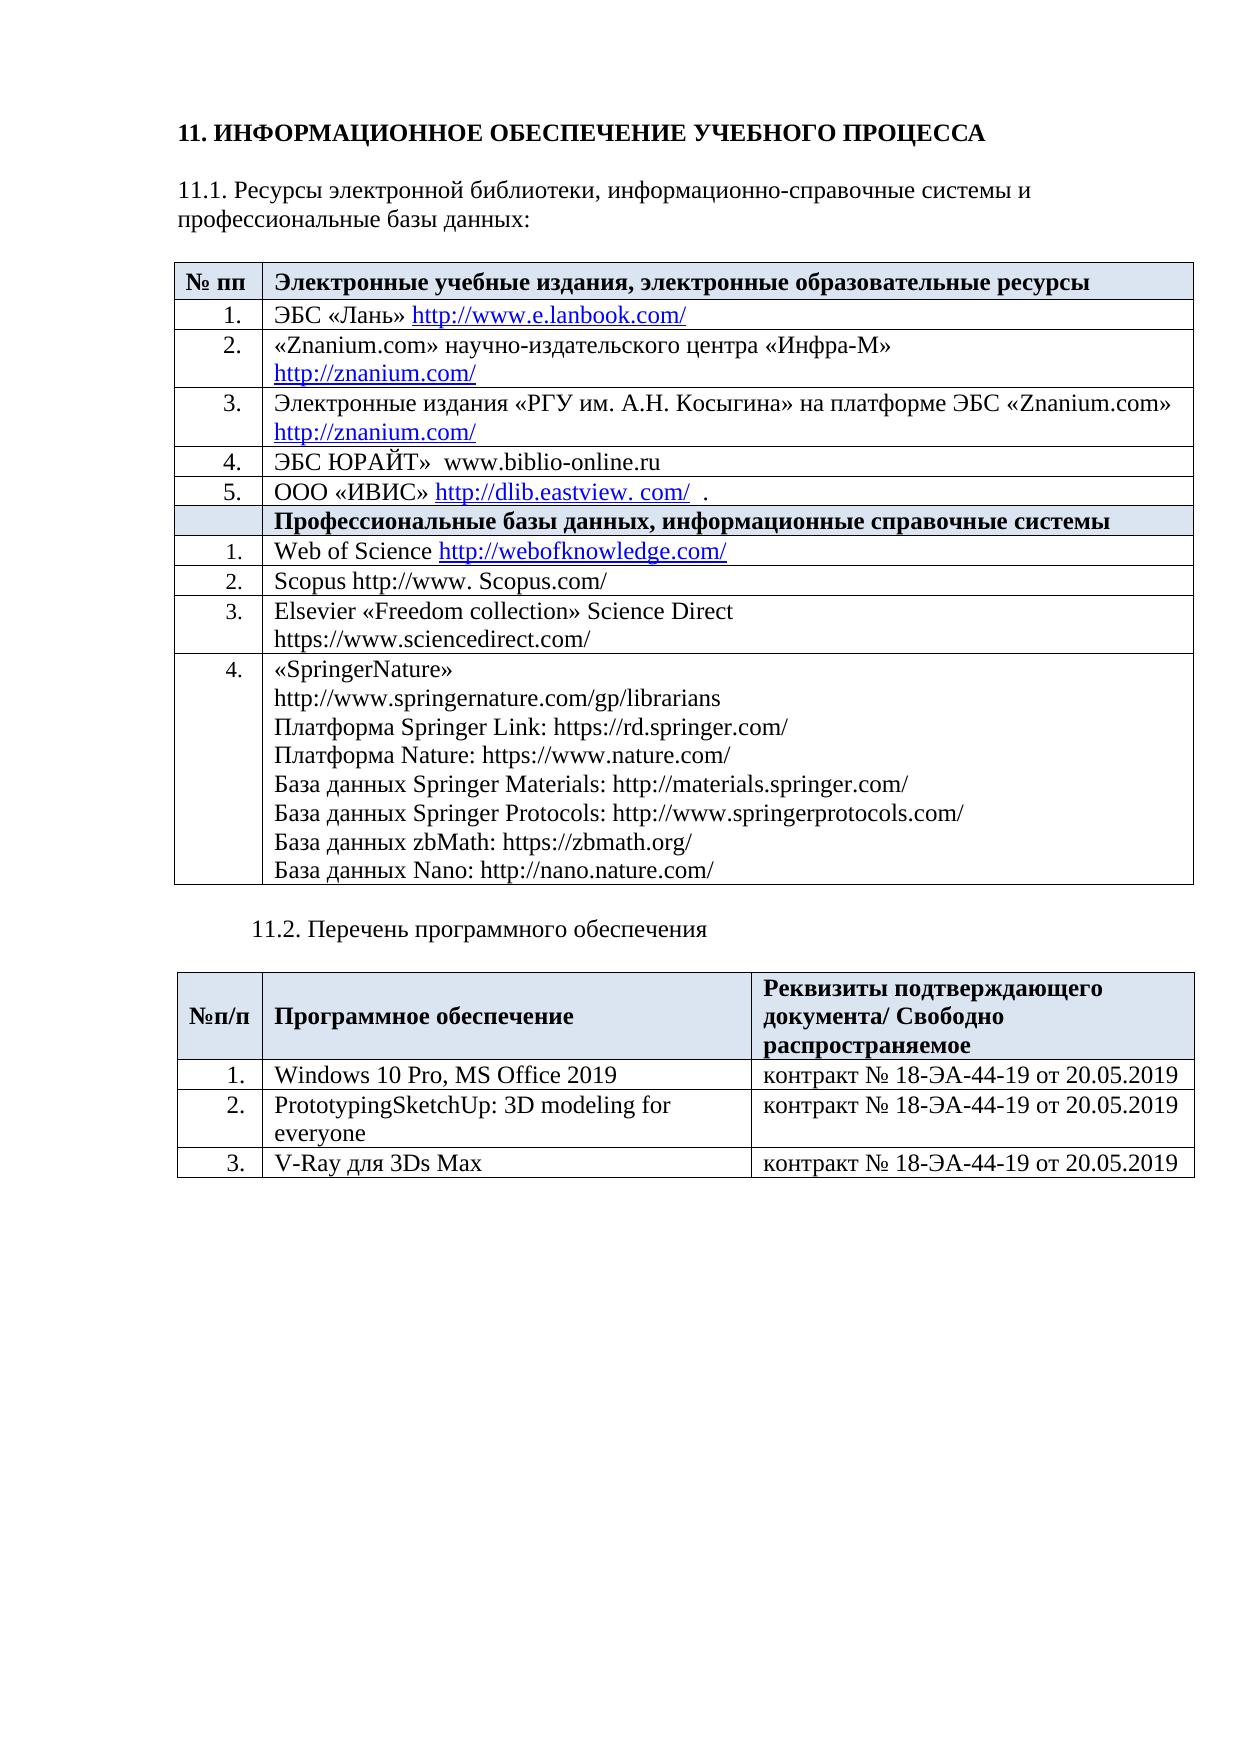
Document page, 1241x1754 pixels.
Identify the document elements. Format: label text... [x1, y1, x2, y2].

table_cell [175, 330, 262, 387]
list 11.2. Перечень программного обеспечения [177, 914, 1181, 943]
table_cell ООО «ИВИС» http://dlib.eastview. com/ . [263, 477, 1193, 505]
table_cell Профессиональные базы данных, информационные справочные системы [263, 506, 1193, 535]
table_cell ЭБС «Лань» http://www.e.lanbook.com/ [263, 300, 1193, 329]
table_header Электронные учебные издания, электронные образовательные ресурсы [263, 263, 1193, 299]
table_cell ЭБС ЮРАЙТ» www.biblio-online.ru [263, 447, 1193, 476]
table_cell Электронные издания «РГУ им. А.Н. Косыгина» на платформе ЭБС «Znanium.com» http://znanium.com/ [263, 388, 1193, 446]
table_cell [175, 506, 262, 535]
table_cell [178, 1090, 262, 1147]
table_cell [175, 596, 262, 653]
table_cell контракт № 18-ЭА-44-19 от 20.05.2019 [752, 1090, 1194, 1147]
table_cell «SpringerNature» http://www.springernature.com/gp/librarians Платформа Springer Link: https://rd.springer.com/ Платформа Nature: https://www.nature.com/ База данных Springer Materials: http://materials.springer.com/ База данных Springer Protocols: http://www.springerprotocols.com/ База данных zbMath: https://zbmath.org/ База данных Nano: http://nano.nature.com/ [263, 654, 1193, 884]
list 11.1. Ресурсы электронной библиотеки, информационно-справочные системы и профессиональные базы данных: [177, 176, 1181, 233]
table_header Программное обеспечение [263, 973, 751, 1059]
table_cell «Znanium.com» научно-издательского центра «Инфра-М» http://znanium.com/ [263, 330, 1193, 387]
table_cell [175, 388, 262, 446]
table_cell [178, 1148, 262, 1177]
table_cell [178, 1060, 262, 1089]
table_cell V-Ray для 3Ds Max [263, 1148, 751, 1177]
text 11. ИНФОРМАЦИОННОЕ ОБЕСПЕЧЕНИЕ УЧЕБНОГО ПРОЦЕССА [177, 118, 1181, 147]
table_cell PrototypingSketchUp: 3D modeling for everyone [263, 1090, 751, 1147]
table_header №п/п [178, 973, 262, 1059]
table_cell контракт № 18-ЭА-44-19 от 20.05.2019 [752, 1060, 1194, 1089]
table_cell [175, 447, 262, 476]
table_cell [175, 300, 262, 329]
table_cell Windows 10 Pro, MS Office 2019 [263, 1060, 751, 1089]
table_cell [175, 536, 262, 565]
table_cell [175, 566, 262, 595]
table_header № пп [175, 263, 262, 299]
table_cell контракт № 18-ЭА-44-19 от 20.05.2019 [752, 1148, 1194, 1177]
table_cell Web of Science http://webofknowledge.com/ [263, 536, 1193, 565]
table_cell [175, 654, 262, 884]
table_cell [175, 477, 262, 505]
table_cell Scopus http://www. Scopus.com/ [263, 566, 1193, 595]
table_header Реквизиты подтверждающего документа/ Свободно распространяемое [752, 973, 1194, 1059]
table_cell Elsevier «Freedom collection» Science Direct https://www.sciencedirect.com/ [263, 596, 1193, 653]
